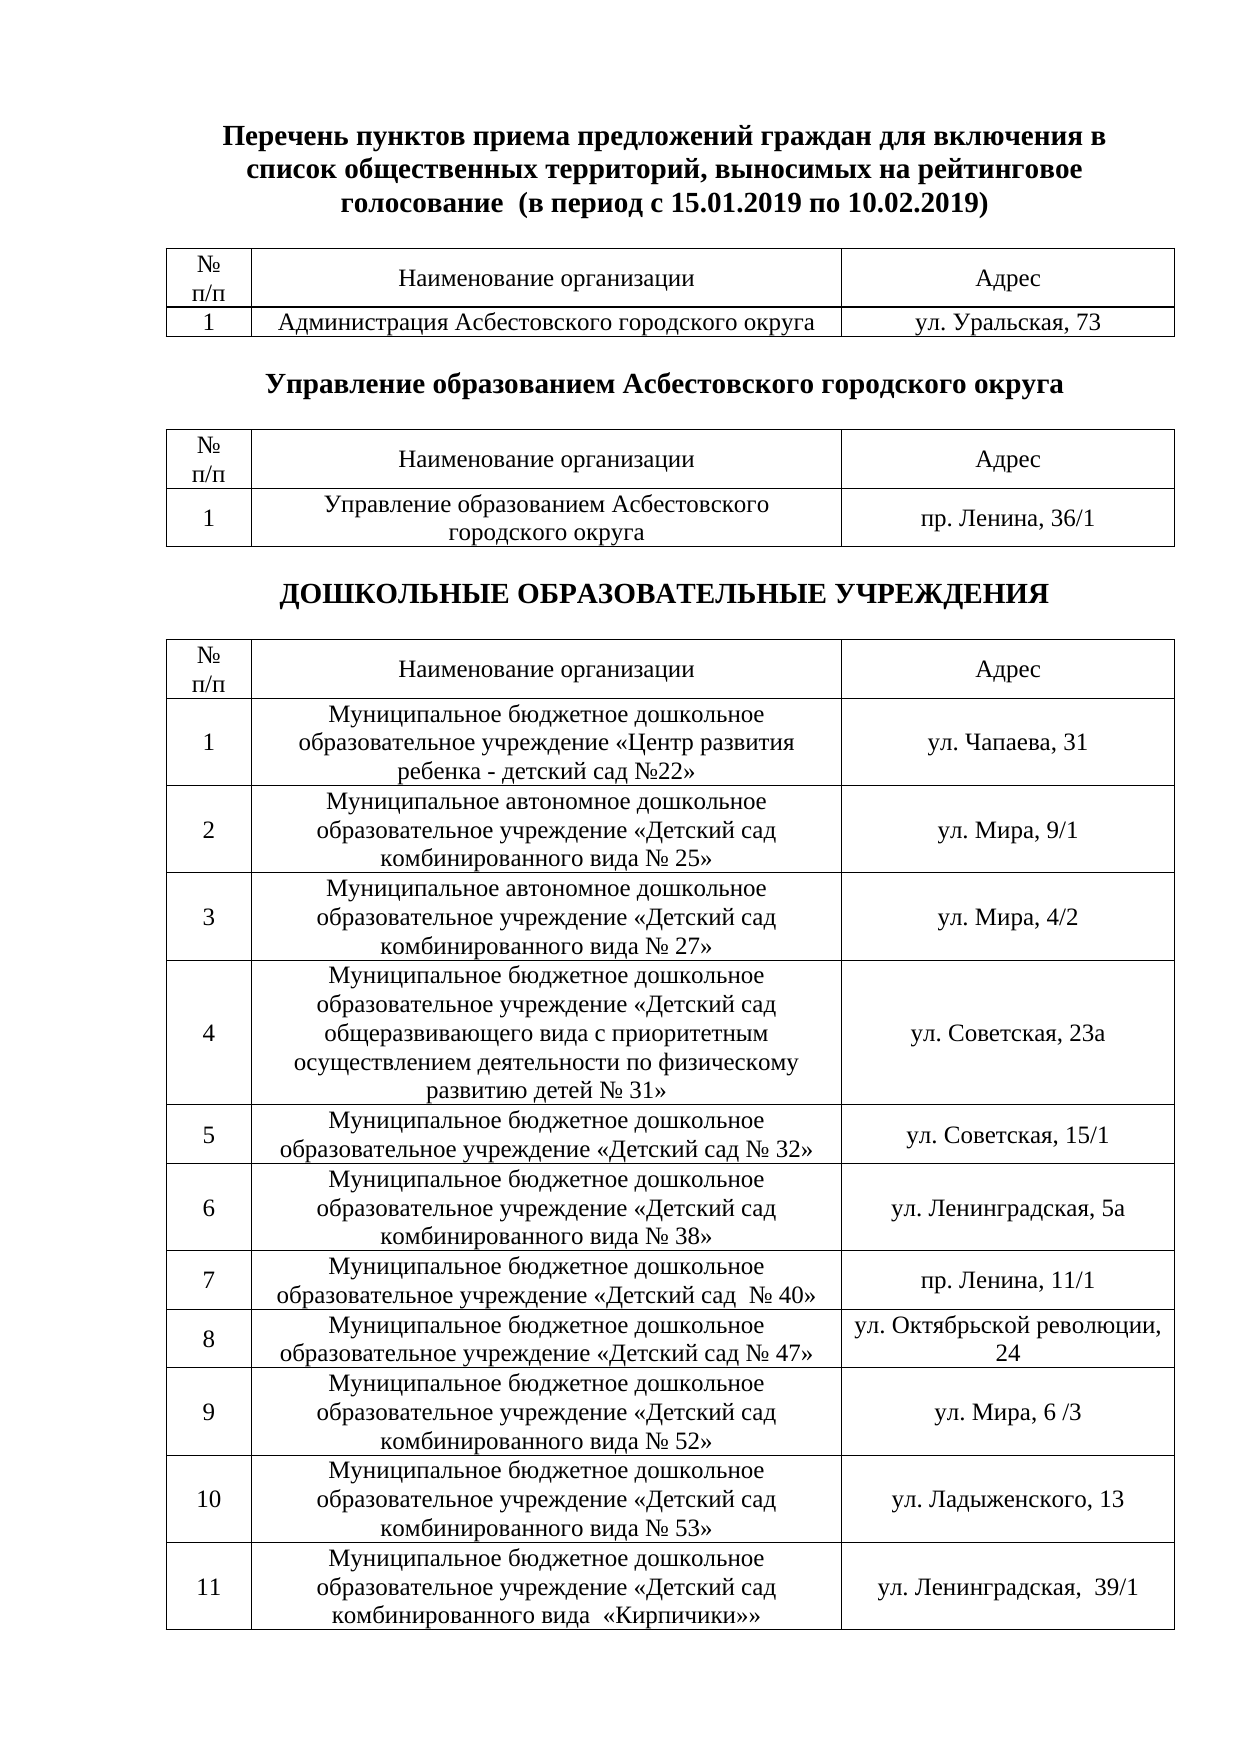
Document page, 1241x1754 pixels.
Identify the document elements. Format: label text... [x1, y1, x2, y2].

table_cell ул. Мира, 9/1 [842, 786, 1174, 872]
table_header № п/п [167, 249, 251, 306]
table_cell 1 [167, 308, 251, 336]
table_cell пр. Ленина, 11/1 [842, 1251, 1174, 1309]
table_cell Муниципальное бюджетное дошкольное образовательное учреждение «Детский сад № 32» [252, 1105, 841, 1163]
text Перечень пунктов приема предложений граждан для включения в список общественных территорий, выносимых на рейтинговое голосование (в период с 15.01.2019 по 10.02.2019) [177, 118, 1152, 219]
table_cell 6 [167, 1164, 251, 1250]
table_cell Муниципальное бюджетное дошкольное образовательное учреждение «Детский сад № 47» [252, 1310, 841, 1367]
table_header № п/п [167, 640, 251, 698]
table_cell 7 [167, 1251, 251, 1309]
table_cell Муниципальное бюджетное дошкольное образовательное учреждение «Детский сад № 40» [252, 1251, 841, 1309]
table_cell 8 [167, 1310, 251, 1367]
table_cell 1 [167, 489, 251, 546]
table_cell 11 [167, 1543, 251, 1629]
table_cell 4 [167, 961, 251, 1104]
table_cell Муниципальное бюджетное дошкольное образовательное учреждение «Детский сад комбинированного вида № 38» [252, 1164, 841, 1250]
table_cell пр. Ленина, 36/1 [842, 489, 1174, 546]
table_cell Муниципальное бюджетное дошкольное образовательное учреждение «Детский сад общеразвивающего вида с приоритетным осуществлением деятельности по физическому развитию детей № 31» [252, 961, 841, 1104]
table_cell ул. Советская, 15/1 [842, 1105, 1174, 1163]
table_cell 1 [167, 699, 251, 785]
table_cell ул. Советская, 23а [842, 961, 1174, 1104]
text ДОШКОЛЬНЫЕ ОБРАЗОВАТЕЛЬНЫЕ УЧРЕЖДЕНИЯ [177, 576, 1152, 610]
table_cell ул. Ленинградская, 39/1 [842, 1543, 1174, 1629]
table_cell Муниципальное автономное дошкольное образовательное учреждение «Детский сад комбинированного вида № 27» [252, 873, 841, 959]
table_cell Муниципальное бюджетное дошкольное образовательное учреждение «Детский сад комбинированного вида № 52» [252, 1368, 841, 1454]
table_cell 9 [167, 1368, 251, 1454]
table_cell ул. Уральская, 73 [842, 308, 1174, 336]
table_cell ул. Мира, 6 /3 [842, 1368, 1174, 1454]
table_cell Администрация Асбестовского городского округа [252, 308, 841, 336]
table_header Наименование организации [252, 249, 841, 306]
table_cell 2 [167, 786, 251, 872]
table_header Адрес [842, 430, 1174, 488]
table_header Наименование организации [252, 430, 841, 488]
table_header Адрес [842, 249, 1174, 306]
table_cell ул. Октябрьской революции, 24 [842, 1310, 1174, 1367]
table_cell ул. Мира, 4/2 [842, 873, 1174, 959]
table_header Адрес [842, 640, 1174, 698]
table_header Наименование организации [252, 640, 841, 698]
table_cell ул. Ленинградская, 5а [842, 1164, 1174, 1250]
table_cell 3 [167, 873, 251, 959]
table_cell ул. Чапаева, 31 [842, 699, 1174, 785]
table_cell Муниципальное бюджетное дошкольное образовательное учреждение «Детский сад комбинированного вида № 53» [252, 1456, 841, 1542]
text Управление образованием Асбестовского городского округа [177, 366, 1152, 400]
table_cell ул. Ладыженского, 13 [842, 1456, 1174, 1542]
table_cell Муниципальное бюджетное дошкольное образовательное учреждение «Центр развития ребенка - детский сад №22» [252, 699, 841, 785]
table_cell Управление образованием Асбестовского городского округа [252, 489, 841, 546]
table_cell 5 [167, 1105, 251, 1163]
table_cell 10 [167, 1456, 251, 1542]
table_header № п/п [167, 430, 251, 488]
table_cell Муниципальное бюджетное дошкольное образовательное учреждение «Детский сад комбинированного вида «Кирпичики»» [252, 1543, 841, 1629]
table_cell Муниципальное автономное дошкольное образовательное учреждение «Детский сад комбинированного вида № 25» [252, 786, 841, 872]
